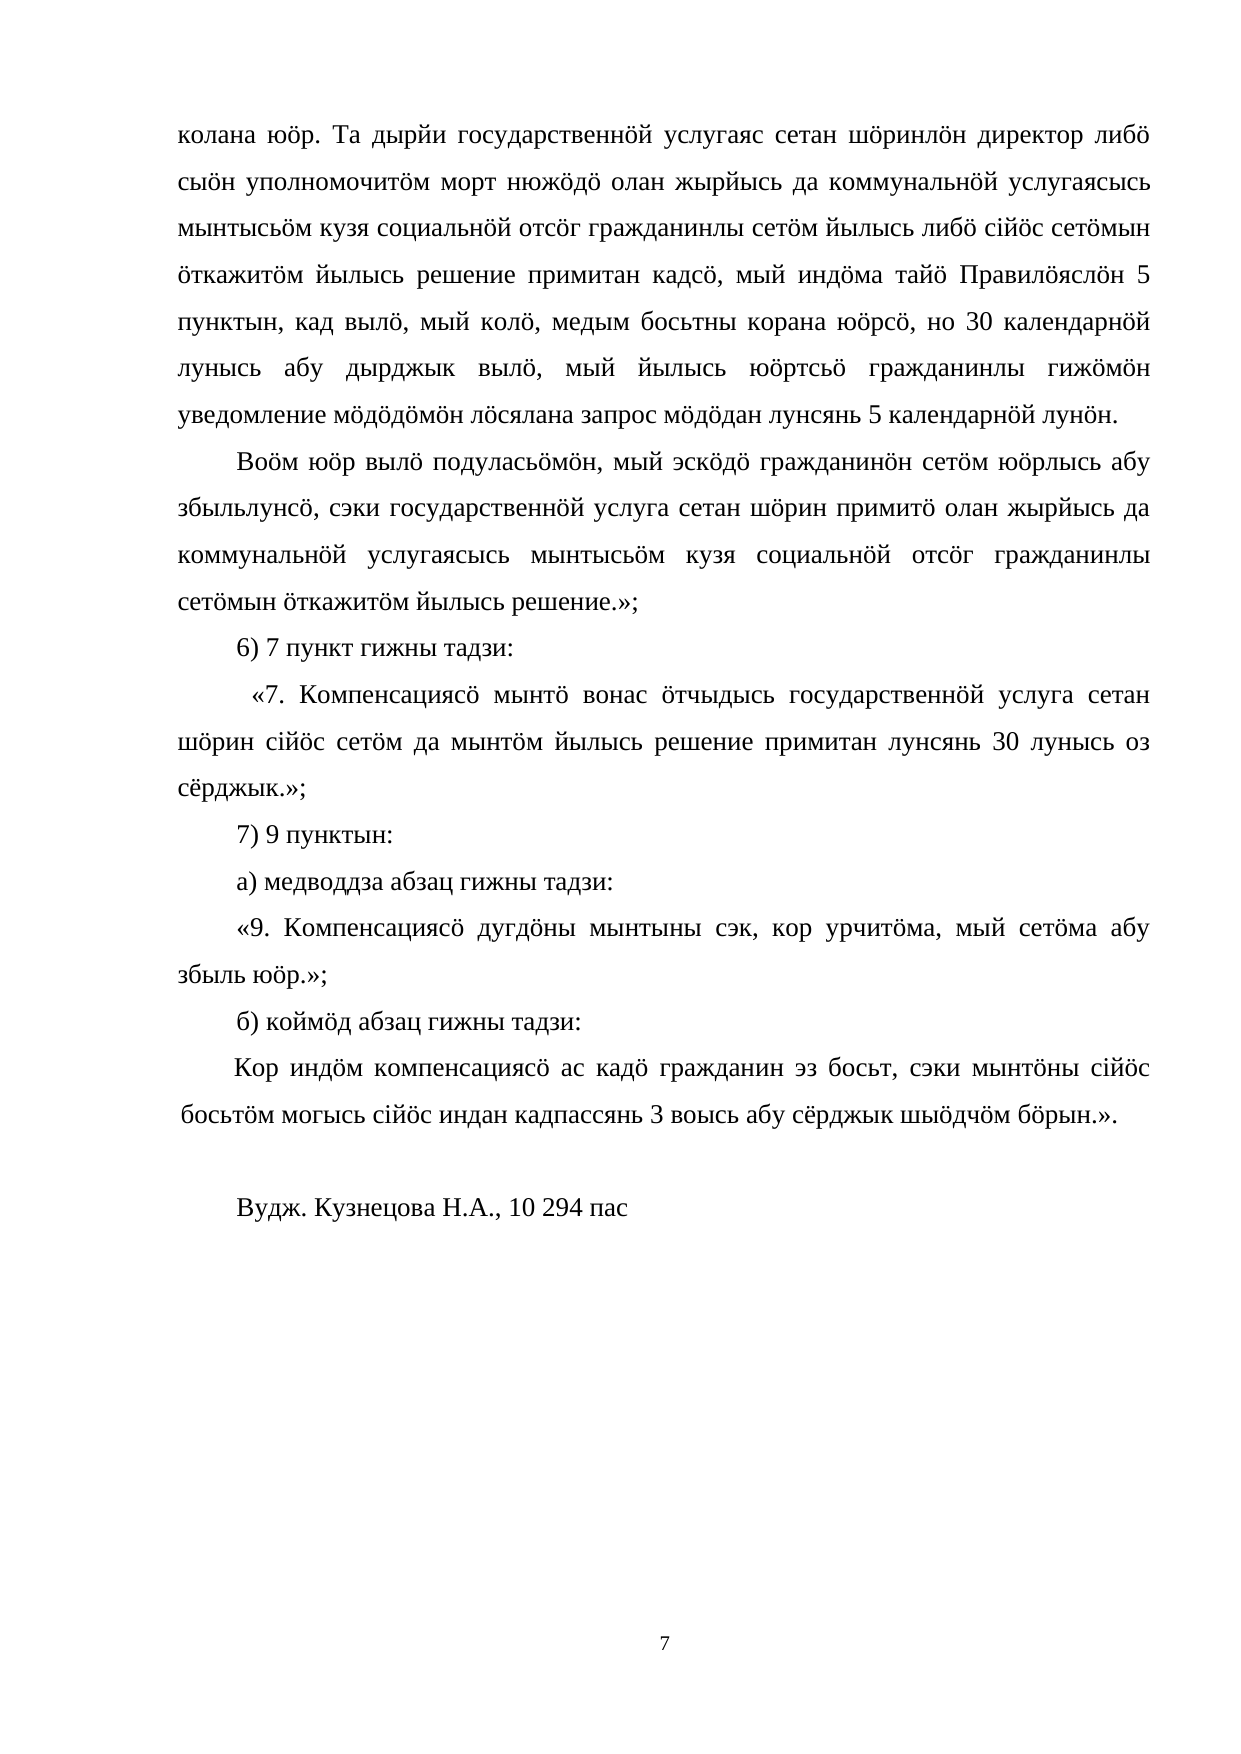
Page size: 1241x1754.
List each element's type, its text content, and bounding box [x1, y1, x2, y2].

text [177, 118, 1152, 429]
text а) медводдза абзац гижны тадзи: [177, 865, 1152, 896]
text «7. Компенсациясö мынтö вонас öтчыдысь государственнöй услуга сетан шöрин сiйöс сетöм да мынтöм йылысь решение примитан лунсянь 30 лунысь оз сёрджык.»; [177, 678, 1152, 803]
text Кор индöм компенсациясö ас кадö гражданин эз босьт, сэки мынтöны сiйöс босьтöм могысь сiйöс индан кадпассянь 3 воысь абу сёрджык шыöдчöм бöрын.». [180, 1051, 1152, 1129]
text «9. Компенсациясö дугдöны мынтыны сэк, кор урчитöма, мый сетöма абу збыль юöр.»; [177, 911, 1152, 989]
text б) коймöд абзац гижны тадзи: [177, 1005, 1152, 1036]
text 7) 9 пунктын: [177, 818, 1152, 849]
text Вудж. Кузнецова Н.А., 10 294 пас [177, 1191, 1152, 1223]
text Воöм юöр вылö подуласьöмöн, мый эскöдö гражданинöн сетöм юöрлысь абу збыльлунсö, сэки государственнöй услуга сетан шöрин примитö олан жырйысь да коммунальнöй услугаясысь мынтысьöм кузя социальнöй отсöг гражданинлы сетöмын öткажитöм йылысь решение.»; [177, 445, 1152, 616]
text 6) 7 пункт гижны тадзи: [177, 631, 1152, 663]
